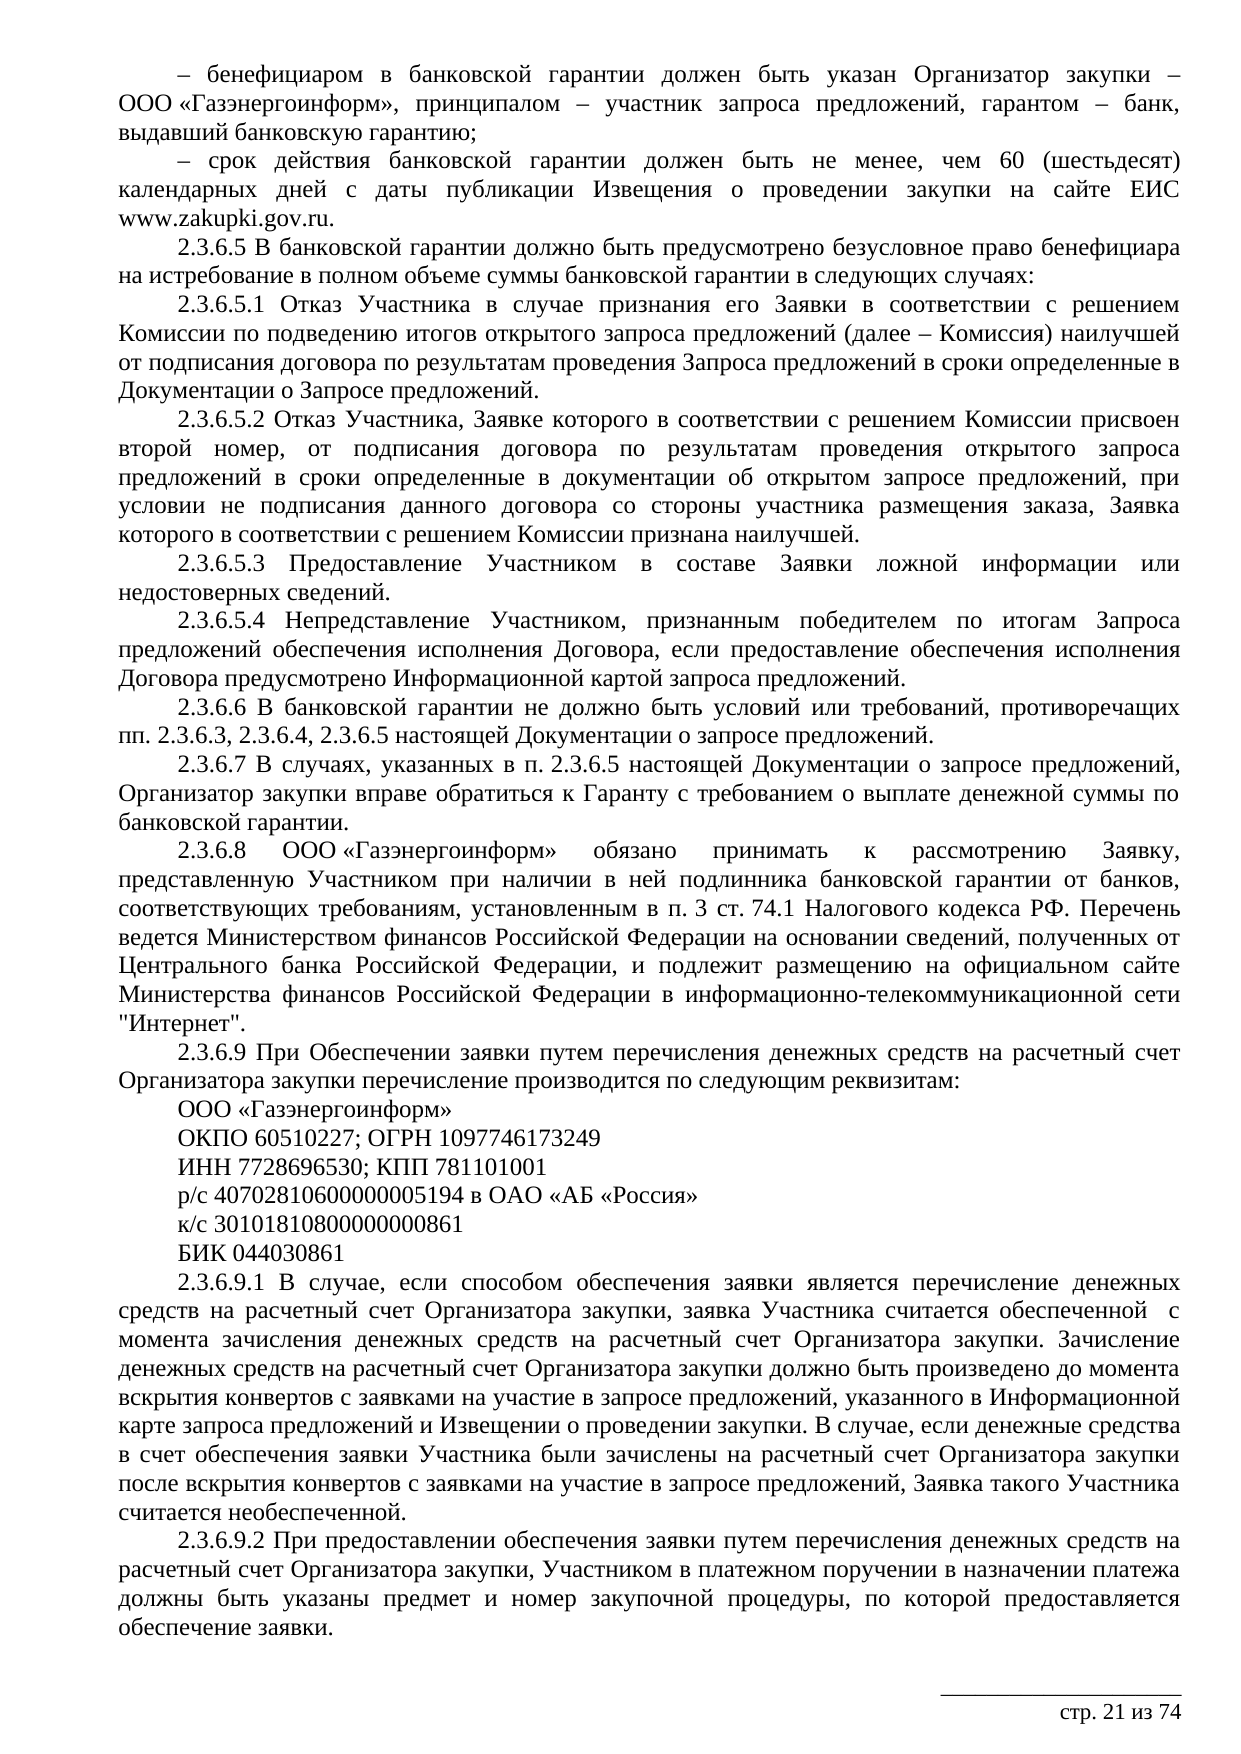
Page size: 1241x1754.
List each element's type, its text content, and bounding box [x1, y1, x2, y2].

text 2.3.6.5.1 Отказ Участника в случае признания его Заявки в соответствии с решением Комиссии по подведению итогов открытого запроса предложений (далее – Комиссия) наилучшей от подписания договора по результатам проведения Запроса предложений в сроки определенные в Документации о Запросе предложений. [118, 289, 1181, 404]
text 2.3.6.9.2 При предоставлении обеспечения заявки путем перечисления денежных средств на расчетный счет Организатора закупки, Участником в платежном поручении в назначении платежа должны быть указаны предмет и номер закупочной процедуры, по которой предоставляется обеспечение заявки. [118, 1525, 1181, 1640]
text – бенефициаром в банковской гарантии должен быть указан Организатор закупки – ООО «Газэнергоинформ», принципалом – участник запроса предложений, гарантом – банк, выдавший банковскую гарантию; [118, 59, 1181, 145]
text 2.3.6.5.4 Непредставление Участником, признанным победителем по итогам Запроса предложений обеспечения исполнения Договора, если предоставление обеспечения исполнения Договора предусмотрено Информационной картой запроса предложений. [118, 605, 1181, 692]
text 2.3.6.9.1 В случае, если способом обеспечения заявки является перечисление денежных средств на расчетный счет Организатора закупки, заявка Участника считается обеспеченной с момента зачисления денежных средств на расчетный счет Организатора закупки. Зачисление денежных средств на расчетный счет Организатора закупки должно быть произведено до момента вскрытия конвертов с заявками на участие в запросе предложений, указанного в Информационной карте запроса предложений и Извещении о проведении закупки. В случае, если денежные средства в счет обеспечения заявки Участника были зачислены на расчетный счет Организатора закупки после вскрытия конвертов с заявками на участие в запросе предложений, Заявка такого Участника считается необеспеченной. [118, 1267, 1181, 1525]
text – срок действия банковской гарантии должен быть не менее, чем 60 (шестьдесят) календарных дней с даты публикации Извещения о проведении закупки на сайте ЕИС www.zakupki.gov.ru. [118, 145, 1181, 232]
text 2.3.6.5.2 Отказ Участника, Заявке которого в соответствии с решением Комиссии присвоен второй номер, от подписания договора по результатам проведения открытого запроса предложений в сроки определенные в документации об открытом запросе предложений, при условии не подписания данного договора со стороны участника размещения заказа, Заявка которого в соответствии с решением Комиссии признана наилучшей. [118, 404, 1181, 548]
text ООО «Газэнергоинформ» [118, 1094, 1181, 1123]
text 2.3.6.5.3 Предоставление Участником в составе Заявки ложной информации или недостоверных сведений. [118, 548, 1181, 605]
text р/с 40702810600000005194 в ОАО «АБ «Россия» [118, 1180, 1181, 1209]
text 2.3.6.5 В банковской гарантии должно быть предусмотрено безусловное право бенефициара на истребование в полном объеме суммы банковской гарантии в следующих случаях: [118, 232, 1181, 289]
text ОКПО 60510227; ОГРН 1097746173249 [118, 1123, 1181, 1152]
text 2.3.6.6 В банковской гарантии не должно быть условий или требований, противоречащих пп. 2.3.6.3, 2.3.6.4, 2.3.6.5 настоящей Документации о запросе предложений. [118, 692, 1181, 749]
text 2.3.6.9 При Обеспечении заявки путем перечисления денежных средств на расчетный счет Организатора закупки перечисление производится по следующим реквизитам: [118, 1037, 1181, 1094]
text ИНН 7728696530; КПП 781101001 [118, 1152, 1181, 1180]
text к/с 30101810800000000861 [118, 1209, 1181, 1238]
text 2.3.6.7 В случаях, указанных в п. 2.3.6.5 настоящей Документации о запросе предложений, Организатор закупки вправе обратиться к Гаранту с требованием о выплате денежной суммы по банковской гарантии. [118, 749, 1181, 835]
text БИК 044030861 [118, 1238, 1181, 1267]
text 2.3.6.8 ООО «Газэнергоинформ» обязано принимать к рассмотрению Заявку, представленную Участником при наличии в ней подлинника банковской гарантии от банков, соответствующих требованиям, установленным в п. 3 ст. 74.1 Налогового кодекса РФ. Перечень ведется Министерством финансов Российской Федерации на основании сведений, полученных от Центрального банка Российской Федерации, и подлежит размещению на официальном сайте Министерства финансов Российской Федерации в информационно-телекоммуникационной сети "Интернет". [118, 835, 1181, 1037]
